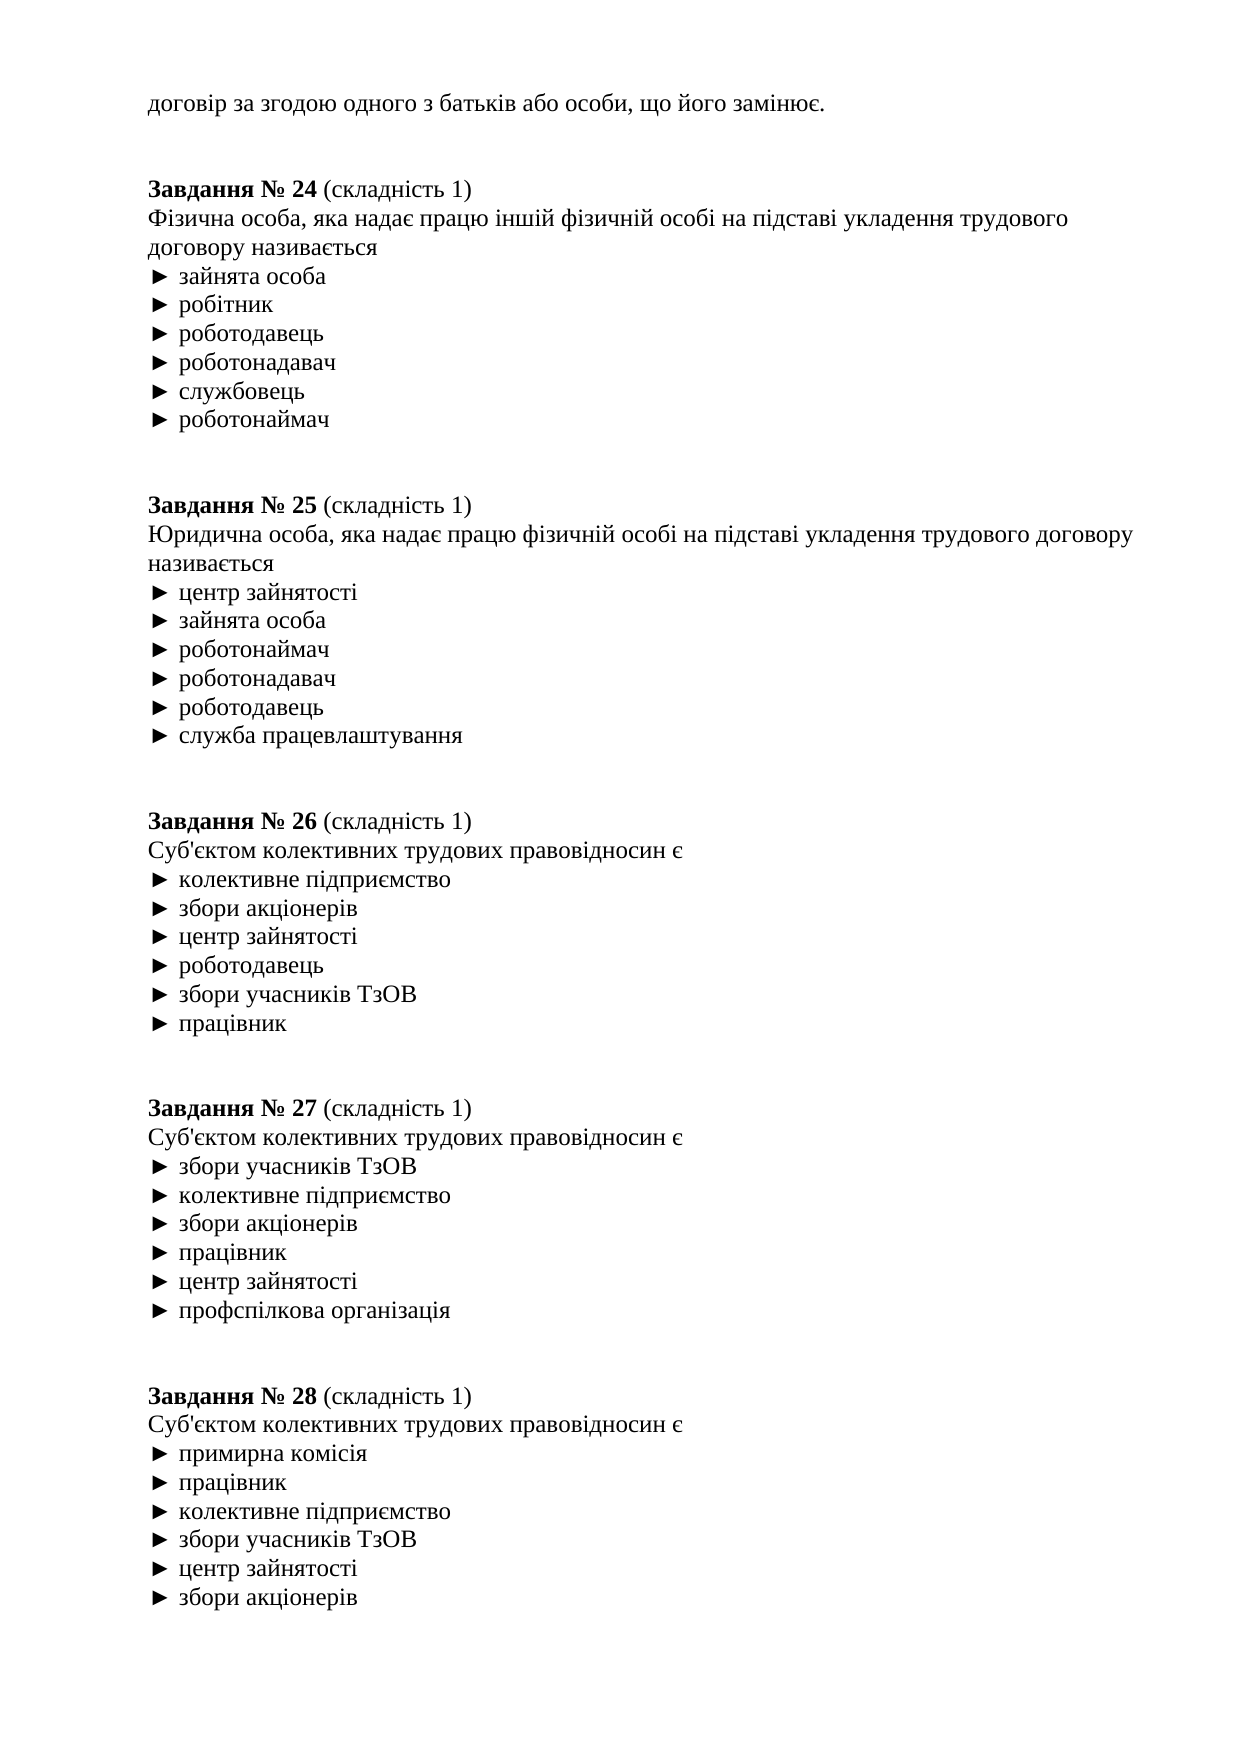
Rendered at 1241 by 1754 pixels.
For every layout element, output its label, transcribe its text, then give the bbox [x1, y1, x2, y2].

text Завдання № 27 (складність 1) Суб'єктом колективних трудових правовідносин є ► збори учасників ТзОВ ► колективне підприємство ► збори акціонерів ► працівник ► центр зайнятості ► профспілкова організація [148, 1093, 1152, 1352]
text Завдання № 24 (складність 1) Фізична особа, яка надає працю іншій фізичній особі на підставі укладення трудового договору називається ► зайнята особа ► робітник ► роботодавець ► роботонадавач ► службовець ► роботонаймач [148, 174, 1152, 461]
text Завдання № 28 (складність 1) Суб'єктом колективних трудових правовідносин є ► примирна комісія ► працівник ► колективне підприємство ► збори учасників ТзОВ ► центр зайнятості ► збори акціонерів [148, 1381, 1152, 1639]
text Завдання № 26 (складність 1) Суб'єктом колективних трудових правовідносин є ► колективне підприємство ► збори акціонерів ► центр зайнятості ► роботодавець ► збори учасників ТзОВ ► працівник [148, 806, 1152, 1064]
text Завдання № 25 (складність 1) Юридична особа, яка надає працю фізичній особі на підставі укладення трудового договору називається ► центр зайнятості ► зайнята особа ► роботонаймач ► роботонадавач ► роботодавець ► служба працевлаштування [148, 490, 1152, 777]
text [148, 88, 1152, 145]
